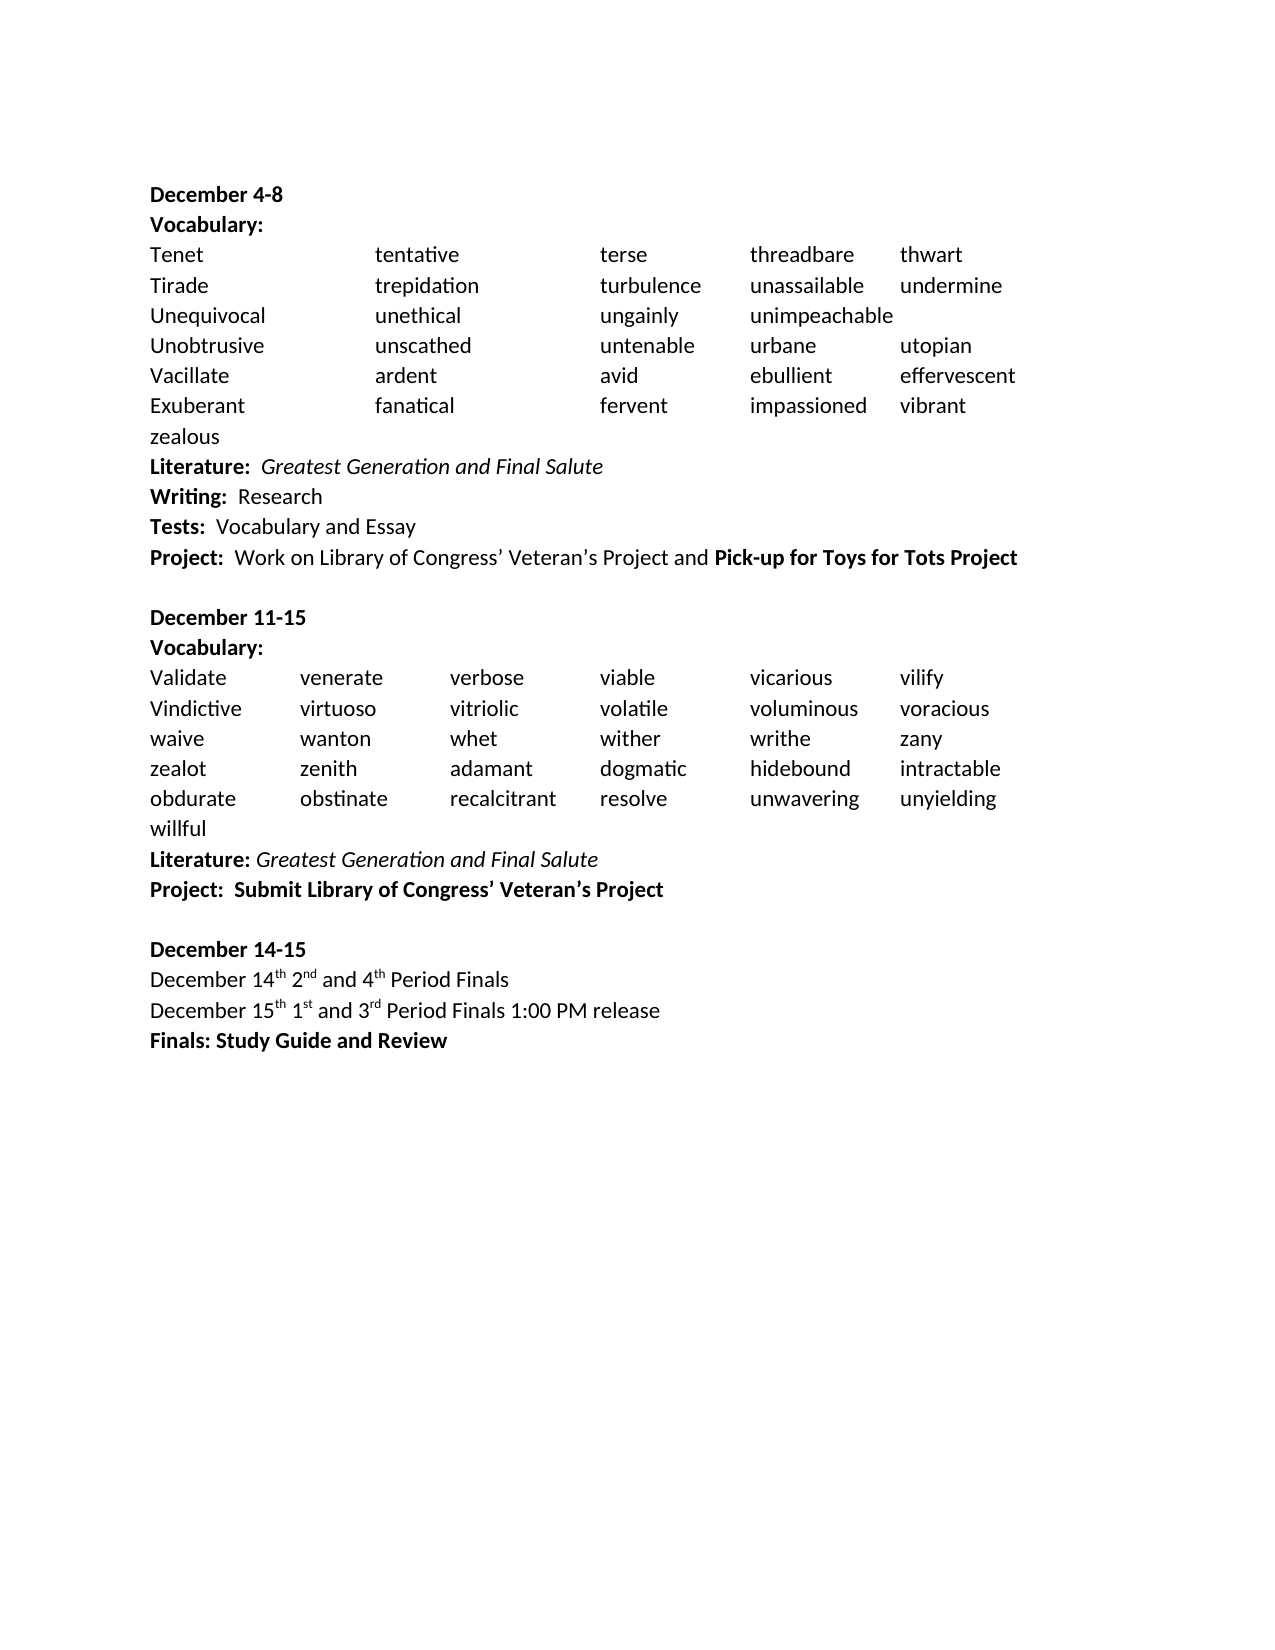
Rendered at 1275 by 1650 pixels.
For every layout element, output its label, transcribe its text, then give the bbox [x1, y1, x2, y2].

text Project: Submit Library of Congress’ Veteran’s Project [150, 875, 1125, 903]
text Writing: Research [150, 482, 1125, 510]
text Tenet tentative terse threadbare thwart [150, 241, 1125, 269]
text Literature: Greatest Generation and Final Salute [150, 452, 1125, 480]
text December 11-15 [150, 603, 1125, 631]
text Tests: Vocabulary and Essay [150, 512, 1125, 541]
text waive wanton whet wither writhe zany [150, 724, 1125, 752]
text Project: Work on Library of Congress’ Veteran’s Project and Pick-up for Toys for Tots Project [150, 543, 1125, 571]
text Vocabulary: [150, 633, 1125, 661]
text Validate venerate verbose viable vicarious vilify [150, 663, 1125, 692]
text Vocabulary: [150, 210, 1125, 238]
text Literature: Greatest Generation and Final Salute [150, 845, 1125, 873]
text December 14-15 [150, 935, 1125, 963]
text December 14th 2nd and 4th Period Finals [150, 966, 1125, 994]
text zealous [150, 422, 1125, 450]
text Vacillate ardent avid ebullient effervescent [150, 361, 1125, 389]
text December 15th 1st and 3rd Period Finals 1:00 PM release [150, 996, 1125, 1024]
text Unobtrusive unscathed untenable urbane utopian [150, 331, 1125, 359]
text Exuberant fanatical fervent impassioned vibrant [150, 392, 1125, 420]
text obdurate obstinate recalcitrant resolve unwavering unyielding [150, 784, 1125, 812]
text Unequivocal unethical ungainly unimpeachable [150, 301, 1125, 329]
text Finals: Study Guide and Review [150, 1026, 1125, 1054]
text Tirade trepidation turbulence unassailable undermine [150, 271, 1125, 299]
text willful [150, 814, 1125, 843]
text December 4-8 [150, 180, 1125, 208]
text Vindictive virtuoso vitriolic volatile voluminous voracious [150, 694, 1125, 722]
text zealot zenith adamant dogmatic hidebound intractable [150, 754, 1125, 782]
